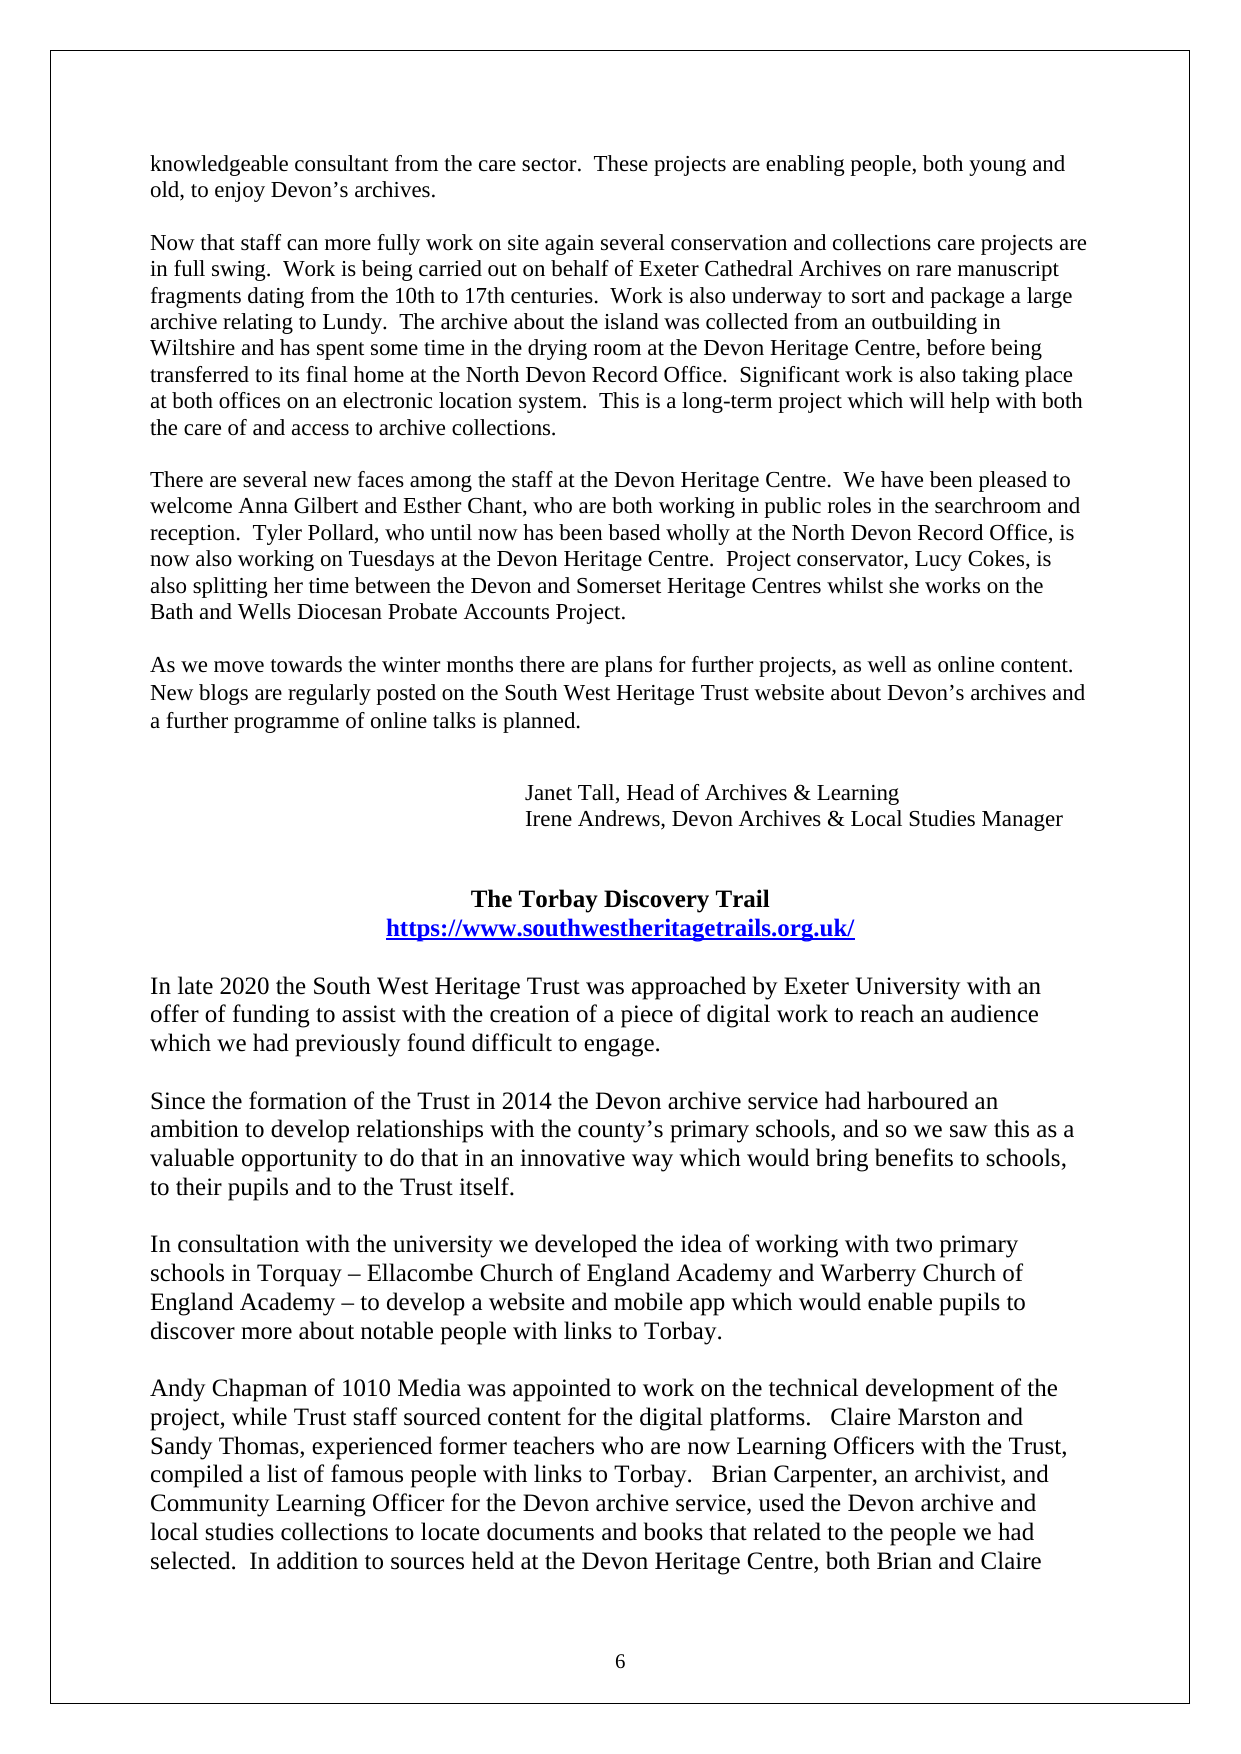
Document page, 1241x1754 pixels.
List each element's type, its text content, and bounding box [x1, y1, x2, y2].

text The Torbay Discovery Trail [150, 884, 1090, 913]
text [150, 1373, 1090, 1574]
list As we move towards the winter months there are plans for further projects, as well as online content. New blogs are regularly posted on the South West Heritage Trust website about Devon’s archives and a further programme of online talks is planned. [150, 651, 1090, 734]
text Since the formation of the Trust in 2014 the Devon archive service had harboured an ambition to develop relationships with the county’s primary schools, and so we saw this as a valuable opportunity to do that in an innovative way which would bring benefits to schools, to their pupils and to the Trust itself. [150, 1086, 1090, 1201]
text Janet Tall, Head of Archives & Learning [450, 779, 1090, 805]
text In consultation with the university we developed the idea of working with two primary schools in Torquay – Ellacombe Church of England Academy and Warberry Church of England Academy – to develop a website and mobile app which would enable pupils to discover more about notable people with links to Torbay. [150, 1229, 1090, 1344]
text In late 2020 the South West Heritage Trust was approached by Exeter University with an offer of funding to assist with the creation of a piece of digital work to reach an audience which we had previously found difficult to engage. [150, 971, 1090, 1057]
text Irene Andrews, Devon Archives & Local Studies Manager [450, 805, 1090, 832]
text https://www.southwestheritagetrails.org.uk/ [150, 913, 1090, 942]
text Now that staff can more fully work on site again several conservation and collections care projects are in full swing. Work is being carried out on behalf of Exeter Cathedral Archives on rare manuscript fragments dating from the 10th to 17th centuries. Work is also underway to sort and package a large archive relating to Lundy. The archive about the island was collected from an outbuilding in Wiltshire and has spent some time in the drying room at the Devon Heritage Centre, before being transferred to its final home at the North Devon Record Office. Significant work is also taking place at both offices on an electronic location system. This is a long-term project which will help with both the care of and access to archive collections. [150, 229, 1090, 440]
text There are several new faces among the staff at the Devon Heritage Centre. We have been pleased to welcome Anna Gilbert and Esther Chant, who are both working in public roles in the searchroom and reception. Tyler Pollard, who until now has been based wholly at the North Devon Record Office, is now also working on Tuesdays at the Devon Heritage Centre. Project conservator, Lucy Cokes, is also splitting her time between the Devon and Somerset Heritage Centres whilst she works on the Bath and Wells Diocesan Probate Accounts Project. [150, 466, 1090, 624]
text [150, 150, 1090, 203]
